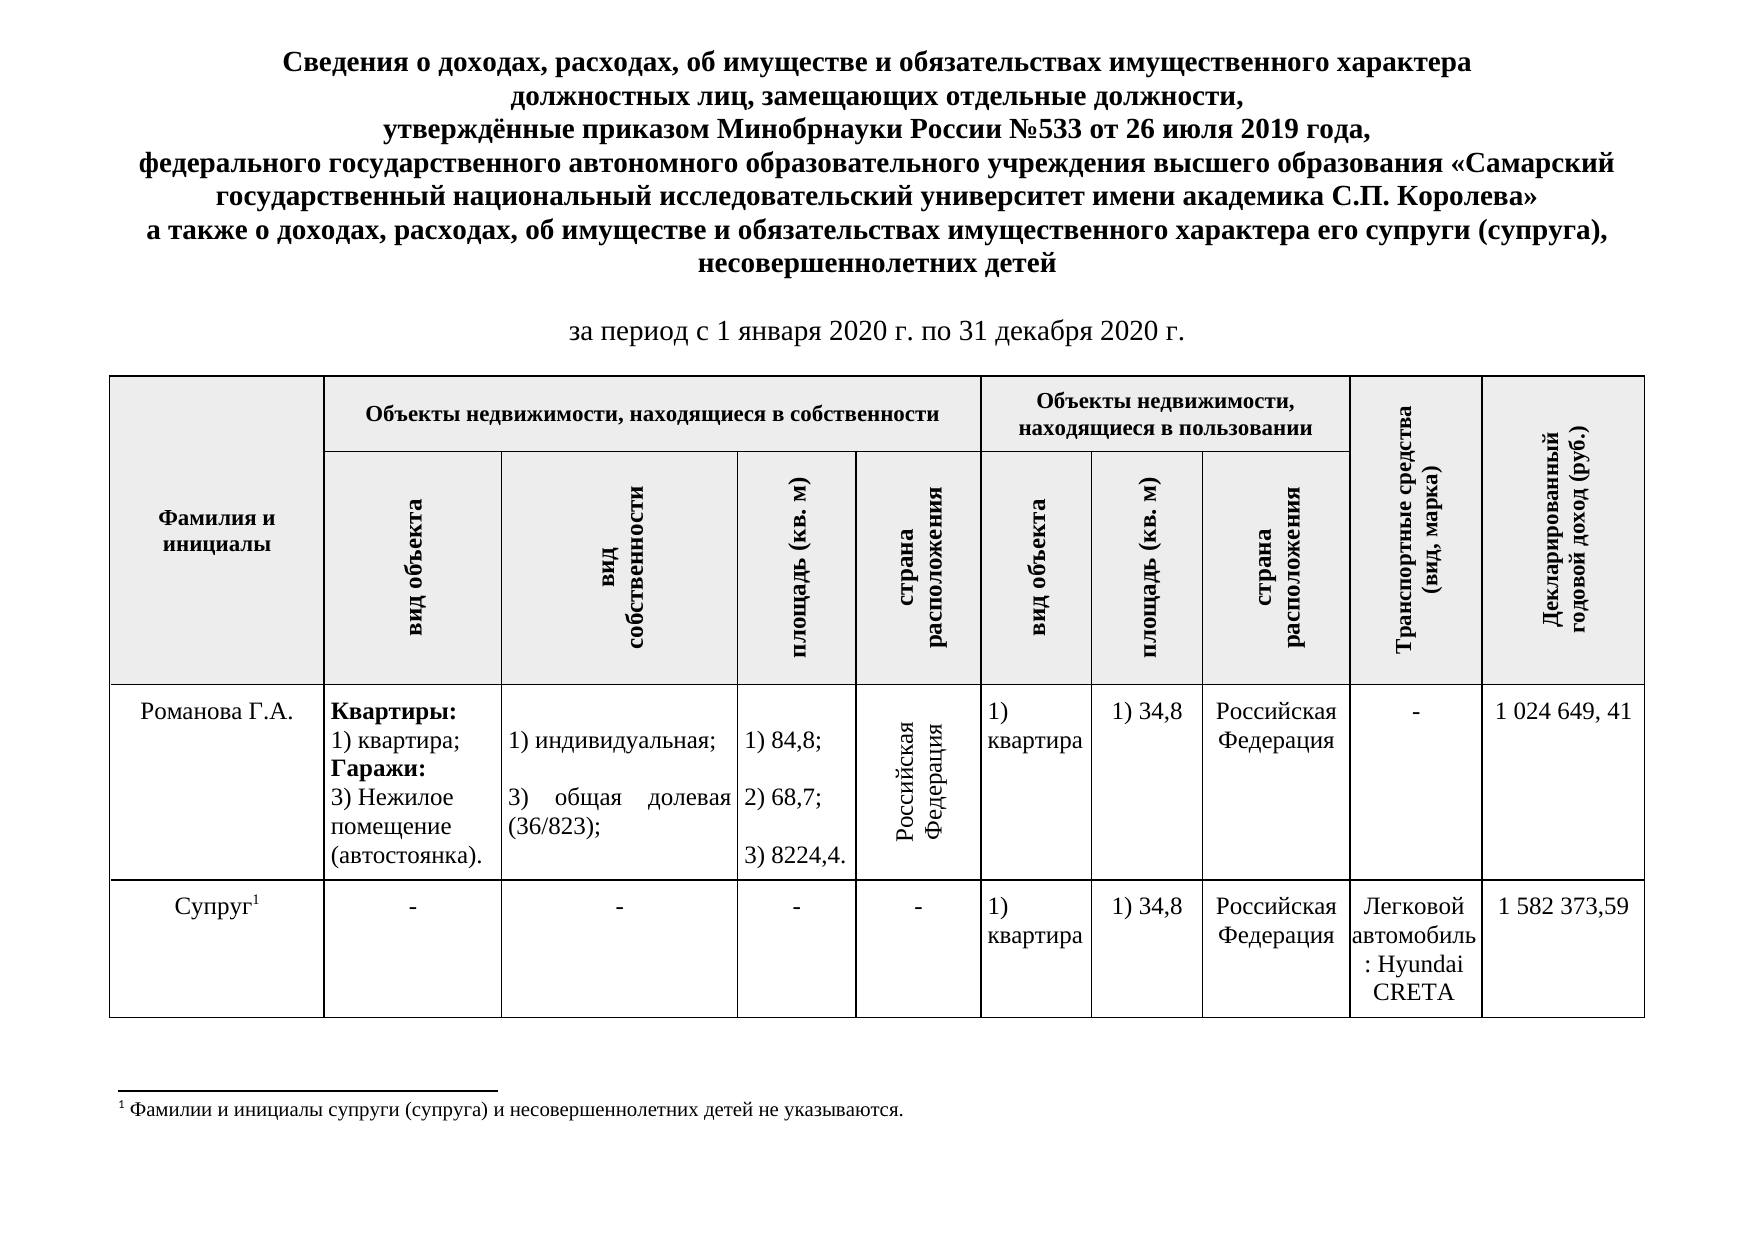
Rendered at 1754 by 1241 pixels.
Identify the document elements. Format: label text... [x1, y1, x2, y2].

table_cell 1 024 649, 41 [1483, 685, 1644, 879]
table_header Транспортные средства (вид, марка) [1351, 377, 1481, 684]
table_header Объекты недвижимости, находящиеся в собственности [325, 377, 980, 451]
table_cell - [857, 881, 980, 1017]
table_cell Российская Федерация [857, 685, 980, 879]
table_cell - [325, 881, 501, 1017]
table_cell - [1351, 685, 1481, 879]
table_cell 1) 84,8; 2) 68,7; 3) 8224,4. [738, 685, 855, 879]
table_cell Легковой автомобиль: Hyundai CRETA [1351, 881, 1481, 1017]
table_cell - [738, 881, 855, 1017]
table_cell 1) 34,8 [1092, 881, 1202, 1017]
table_cell Российская Федерация [1203, 881, 1349, 1017]
table_cell вид объекта [325, 452, 501, 684]
table_cell Романова Г.А. [110, 685, 323, 879]
table_cell вид объекта [982, 452, 1091, 684]
table_cell Квартиры: 1) квартира; Гаражи: 3) Нежилое помещение (автостоянка). [325, 685, 501, 879]
text а также о доходах, расходах, об имуществе и обязательствах имущественного характера его супруги (супруга), несовершеннолетних детей [118, 212, 1636, 279]
table_cell страна расположения [1203, 452, 1349, 684]
table_header Декларированный годовой доход (руб.) [1483, 377, 1644, 684]
table_cell страна расположения [857, 452, 980, 684]
table_cell - [502, 881, 737, 1017]
table_cell 1) индивидуальная; 3) общая долевая (36/823); [502, 685, 737, 879]
table_cell Супруг [110, 880, 323, 1017]
table_cell 1) квартира [982, 881, 1091, 1017]
table_cell площадь (кв. м) [1092, 452, 1202, 684]
table_cell 1 582 373,59 [1483, 881, 1644, 1017]
table_header Объекты недвижимости, находящиеся в пользовании [982, 377, 1349, 451]
table_cell вид собственности [502, 452, 737, 684]
table_cell Российская Федерация [1203, 685, 1349, 879]
table_cell 1) 34,8 [1092, 685, 1202, 879]
text Сведения о доходах, расходах, об имуществе и обязательствах имущественного характера должностных лиц, замещающих отдельные должности, утверждённые приказом Минобрнауки России №533 от 26 июля 2019 года, федерального государственного автономного образовательного учреждения высшего образования «Самарский государственный национальный исследовательский университет имени академика С.П. Королева» [118, 44, 1636, 212]
text за период с 1 января 2020 г. по 31 декабря 2020 г. [118, 313, 1636, 346]
table_cell площадь (кв. м) [738, 452, 855, 684]
table_cell 1) квартира [982, 685, 1091, 879]
table_header Фамилия и инициалы [110, 377, 323, 684]
